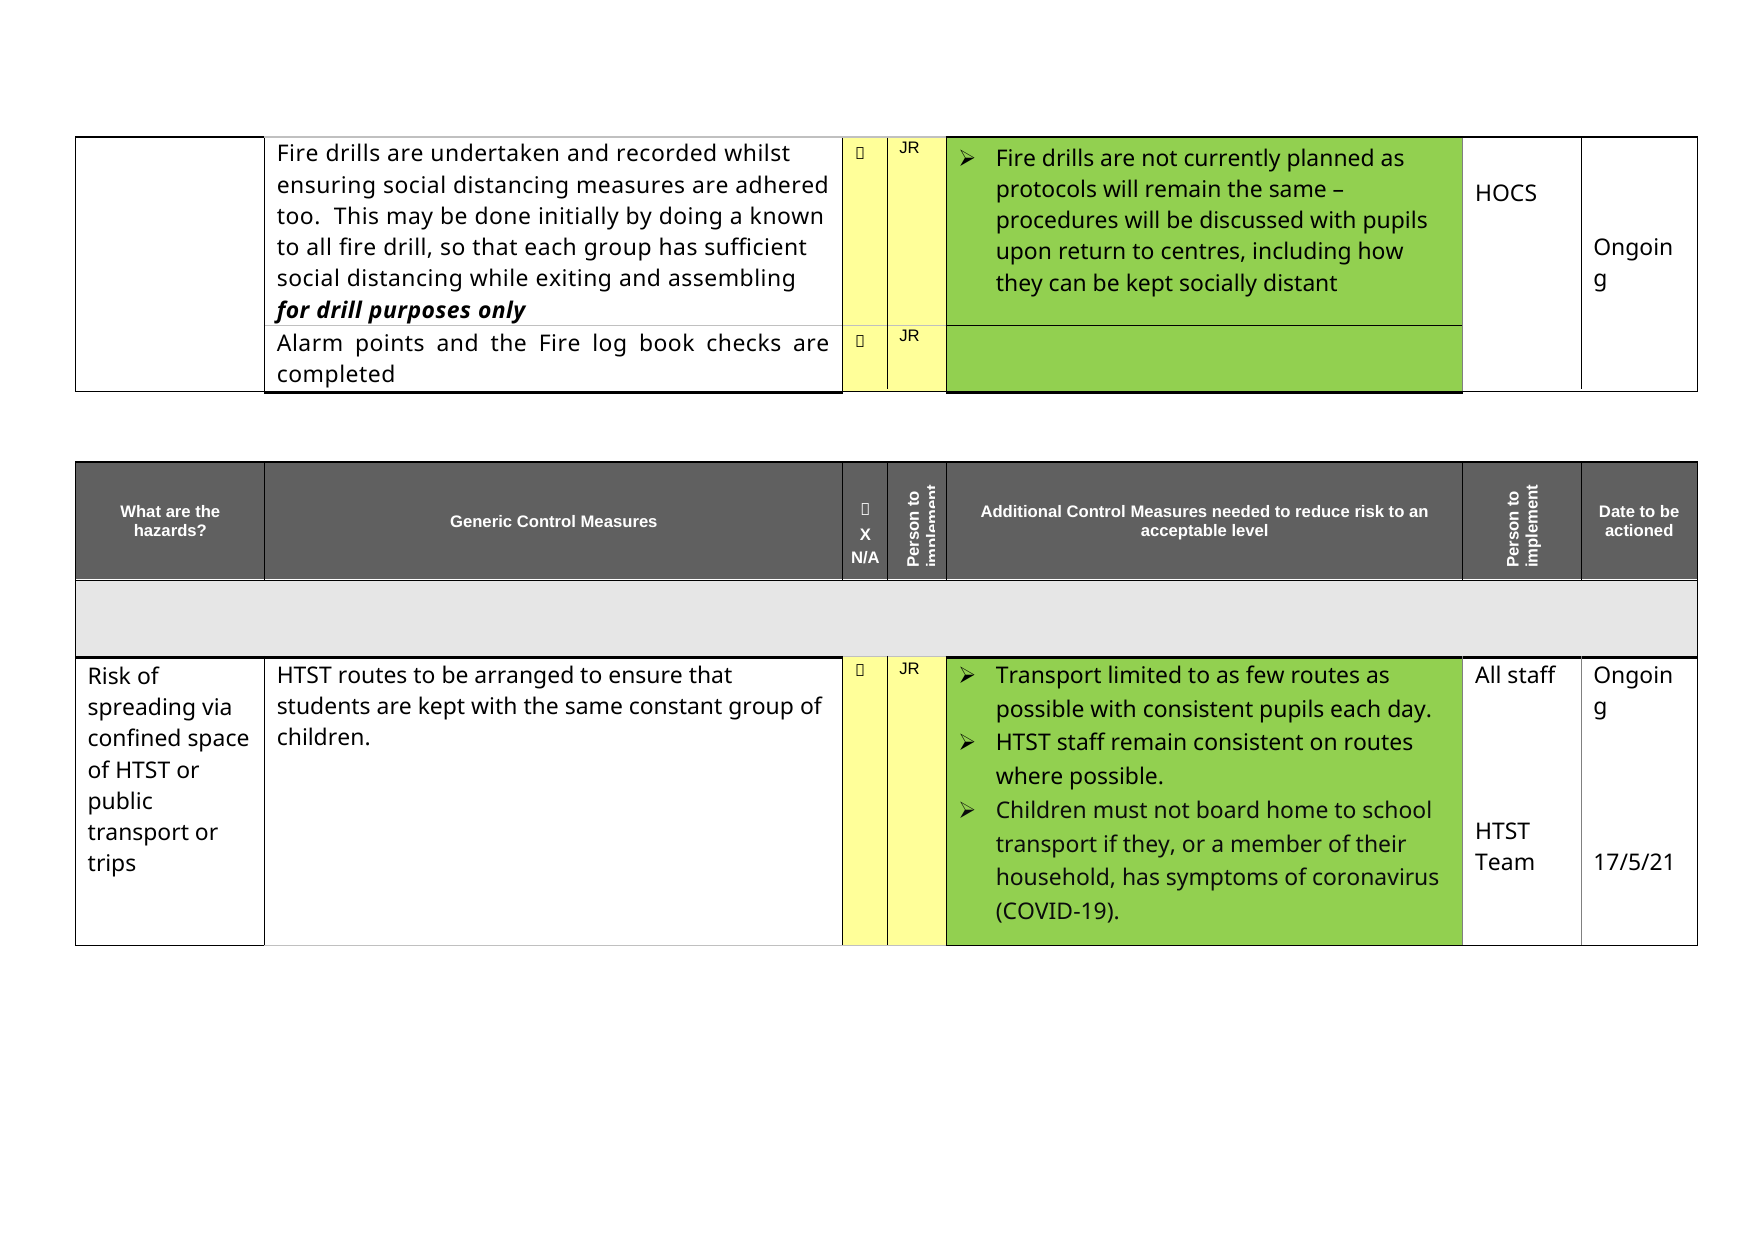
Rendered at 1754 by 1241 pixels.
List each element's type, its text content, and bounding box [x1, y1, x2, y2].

table_header Generic Control Measures [265, 463, 842, 579]
table_header Person to implement [1463, 463, 1581, 579]
table_cell Fire drills are undertaken and recorded whilst ensuring social distancing measures are adhered too. This may be done initially by doing a known to all fire drill, so that each group has sufficient social distancing while exiting and assembling for drill purposes only [265, 138, 842, 325]
table_header  X N/A [843, 463, 887, 579]
table_cell JR [888, 657, 946, 945]
table_header What are the hazards? [76, 463, 264, 579]
table_header Date to be actioned [1582, 463, 1697, 579]
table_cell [1463, 659, 1581, 945]
table_cell  [843, 657, 887, 945]
table_cell Transport limited to as few routes as possible with consistent pupils each day. HTST staff remain consistent on routes where possible. Children must not board home to school transport if they, or a member of their household, has symptoms of coronavirus (COVID-19). [947, 659, 1462, 945]
table_cell [76, 581, 1697, 656]
table_cell  [843, 138, 887, 325]
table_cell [1582, 659, 1697, 945]
table_header Person to implement [888, 463, 946, 579]
table_cell JR [887, 326, 946, 391]
table_cell HTST routes to be arranged to ensure that students are kept with the same constant group of children. [265, 659, 842, 945]
table_cell Alarm points and the Fire log book checks are completed [265, 326, 842, 391]
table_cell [76, 659, 264, 945]
table_cell [947, 326, 1462, 391]
table_cell  [843, 326, 887, 391]
table_header Additional Control Measures needed to reduce risk to an acceptable level [947, 463, 1462, 579]
table_cell JR [888, 138, 946, 325]
table_cell Fire drills are not currently planned as protocols will remain the same – procedures will be discussed with pupils upon return to centres, including how they can be kept socially distant [947, 138, 1462, 325]
